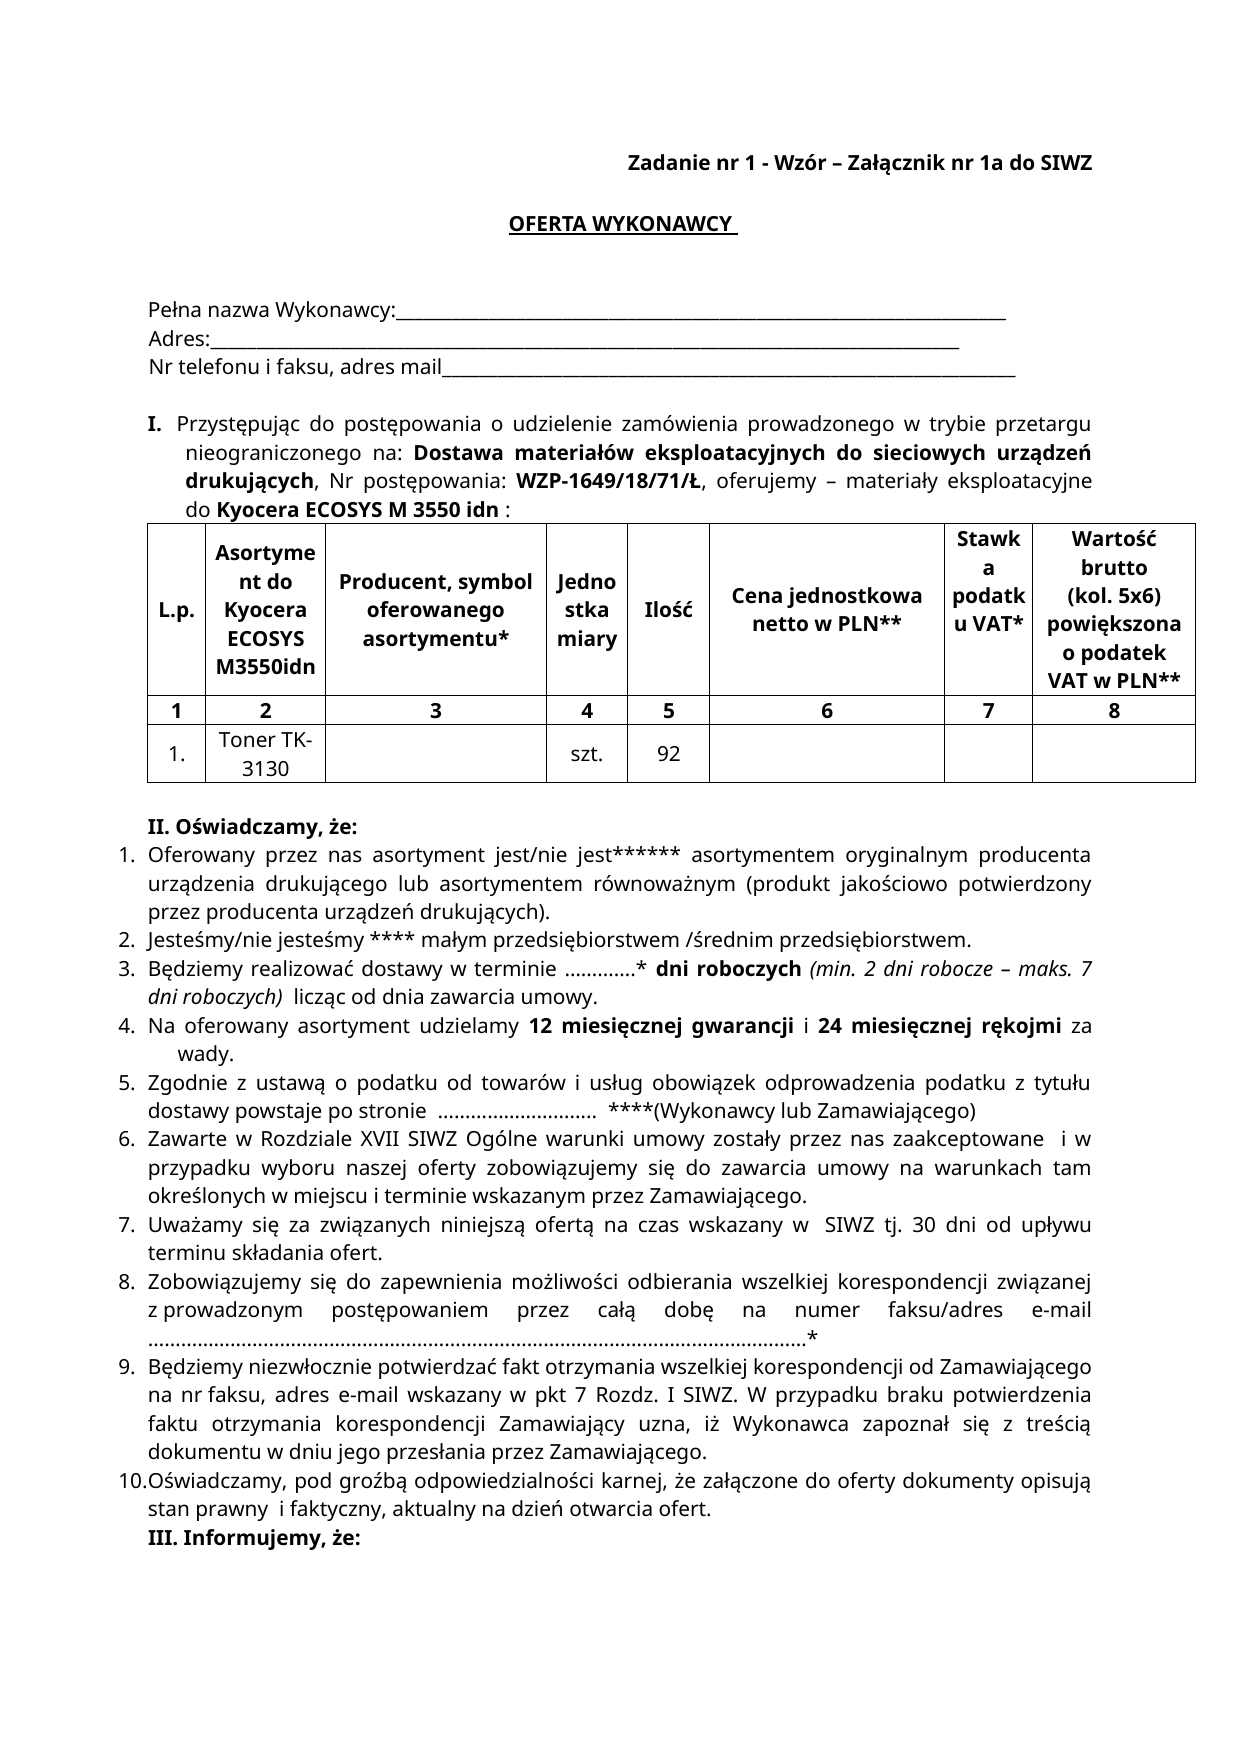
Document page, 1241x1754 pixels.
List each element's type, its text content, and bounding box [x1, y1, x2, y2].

table_cell szt. [547, 725, 627, 782]
list Zawarte w Rozdziale XVII SIWZ Ogólne warunki umowy zostały przez nas zaakceptowane i w przypadku wyboru naszej oferty zobowiązujemy się do zawarcia umowy na warunkach tam określonych w miejscu i terminie wskazanym przez Zamawiającego. [118, 1124, 1093, 1210]
table_cell [945, 725, 1032, 782]
list Zgodnie z ustawą o podatku od towarów i usług obowiązek odprowadzenia podatku z tytułu dostawy powstaje po stronie ……………………….. ****(Wykonawcy lub Zamawiającego) [118, 1068, 1093, 1124]
table_cell 6 [710, 696, 944, 724]
table_header Jednostka miary [547, 524, 627, 695]
list Będziemy niezwłocznie potwierdzać fakt otrzymania wszelkiej korespondencji od Zamawiającego na nr faksu, adres e-mail wskazany w pkt 7 Rozdz. I SIWZ. W przypadku braku potwierdzenia faktu otrzymania korespondencji Zamawiający uzna, iż Wykonawca zapoznał się z treścią dokumentu w dniu jego przesłania przez Zamawiającego. [118, 1352, 1093, 1466]
list Na oferowany asortyment udzielamy 12 miesięcznej gwarancji i 24 miesięcznej rękojmi za wady. [118, 1011, 1093, 1068]
list Uważamy się za związanych niniejszą ofertą na czas wskazany w SIWZ tj. 30 dni od upływu terminu składania ofert. [118, 1210, 1093, 1267]
table_cell 1 [148, 696, 205, 724]
text Pełna nazwa Wykonawcy:__________________________________________________________________ [148, 295, 1093, 324]
table_header Cena jednostkowa netto w PLN** [710, 524, 944, 695]
table_header Ilość [628, 524, 709, 695]
table_header Producent, symbol oferowanego asortymentu* [326, 524, 546, 695]
list Zobowiązujemy się do zapewnienia możliwości odbierania wszelkiej korespondencji związanej z prowadzonym postępowaniem przez całą dobę na numer faksu/adres e-mail …………………………………………………………………………………………………………* [118, 1267, 1093, 1352]
table_cell 7 [945, 696, 1032, 724]
table_cell 8 [1033, 696, 1195, 724]
table_cell [710, 725, 944, 782]
list Oferowany przez nas asortyment jest/nie jest****** asortymentem oryginalnym producenta urządzenia drukującego lub asortymentem równoważnym (produkt jakościowo potwierdzony przez producenta urządzeń drukujących). [118, 840, 1093, 926]
text Nr telefonu i faksu, adres mail______________________________________________________________ [110, 352, 1093, 381]
table_cell 92 [628, 725, 709, 782]
text OFERTA WYKONAWCY [148, 209, 1093, 238]
table_cell 4 [547, 696, 627, 724]
table_header L.p. [148, 524, 205, 695]
text III. Informujemy, że: [148, 1523, 1093, 1551]
table_cell 2 [206, 696, 325, 724]
list Oświadczamy, pod groźbą odpowiedzialności karnej, że załączone do oferty dokumenty opisują stan prawny i faktyczny, aktualny na dzień otwarcia ofert. [118, 1466, 1093, 1523]
table_cell 1. [148, 725, 205, 782]
table_header Stawka podatku VAT* [945, 524, 1032, 695]
text Zadanie nr 1 - Wzór – Załącznik nr 1a do SIWZ [148, 148, 1093, 176]
table_cell [326, 725, 546, 782]
text Adres:_________________________________________________________________________________ [110, 324, 1093, 352]
table_cell 3 [326, 696, 546, 724]
table_header Asortyment do Kyocera ECOSYS M3550idn [206, 524, 325, 695]
table_cell 5 [628, 696, 709, 724]
text II. Oświadczamy, że: [148, 812, 1093, 840]
list Jesteśmy/nie jesteśmy **** małym przedsiębiorstwem /średnim przedsiębiorstwem. [118, 926, 1093, 954]
table_cell Toner TK-3130 [206, 725, 325, 782]
table_header Wartość brutto (kol. 5x6) powiększona o podatek VAT w PLN** [1033, 524, 1195, 695]
list Będziemy realizować dostawy w terminie ………….* dni roboczych (min. 2 dni robocze – maks. 7 dni roboczych) licząc od dnia zawarcia umowy. [118, 954, 1093, 1011]
table_cell [1033, 725, 1195, 782]
text I. .Przystępując do postępowania o udzielenie zamówienia prowadzonego w trybie przetargu nieograniczonego na: Dostawa materiałów eksploatacyjnych do sieciowych urządzeń drukujących, Nr postępowania: WZP-1649/18/71/Ł, oferujemy – materiały eksploatacyjne do Kyocera ECOSYS M 3550 idn : [148, 409, 1093, 523]
